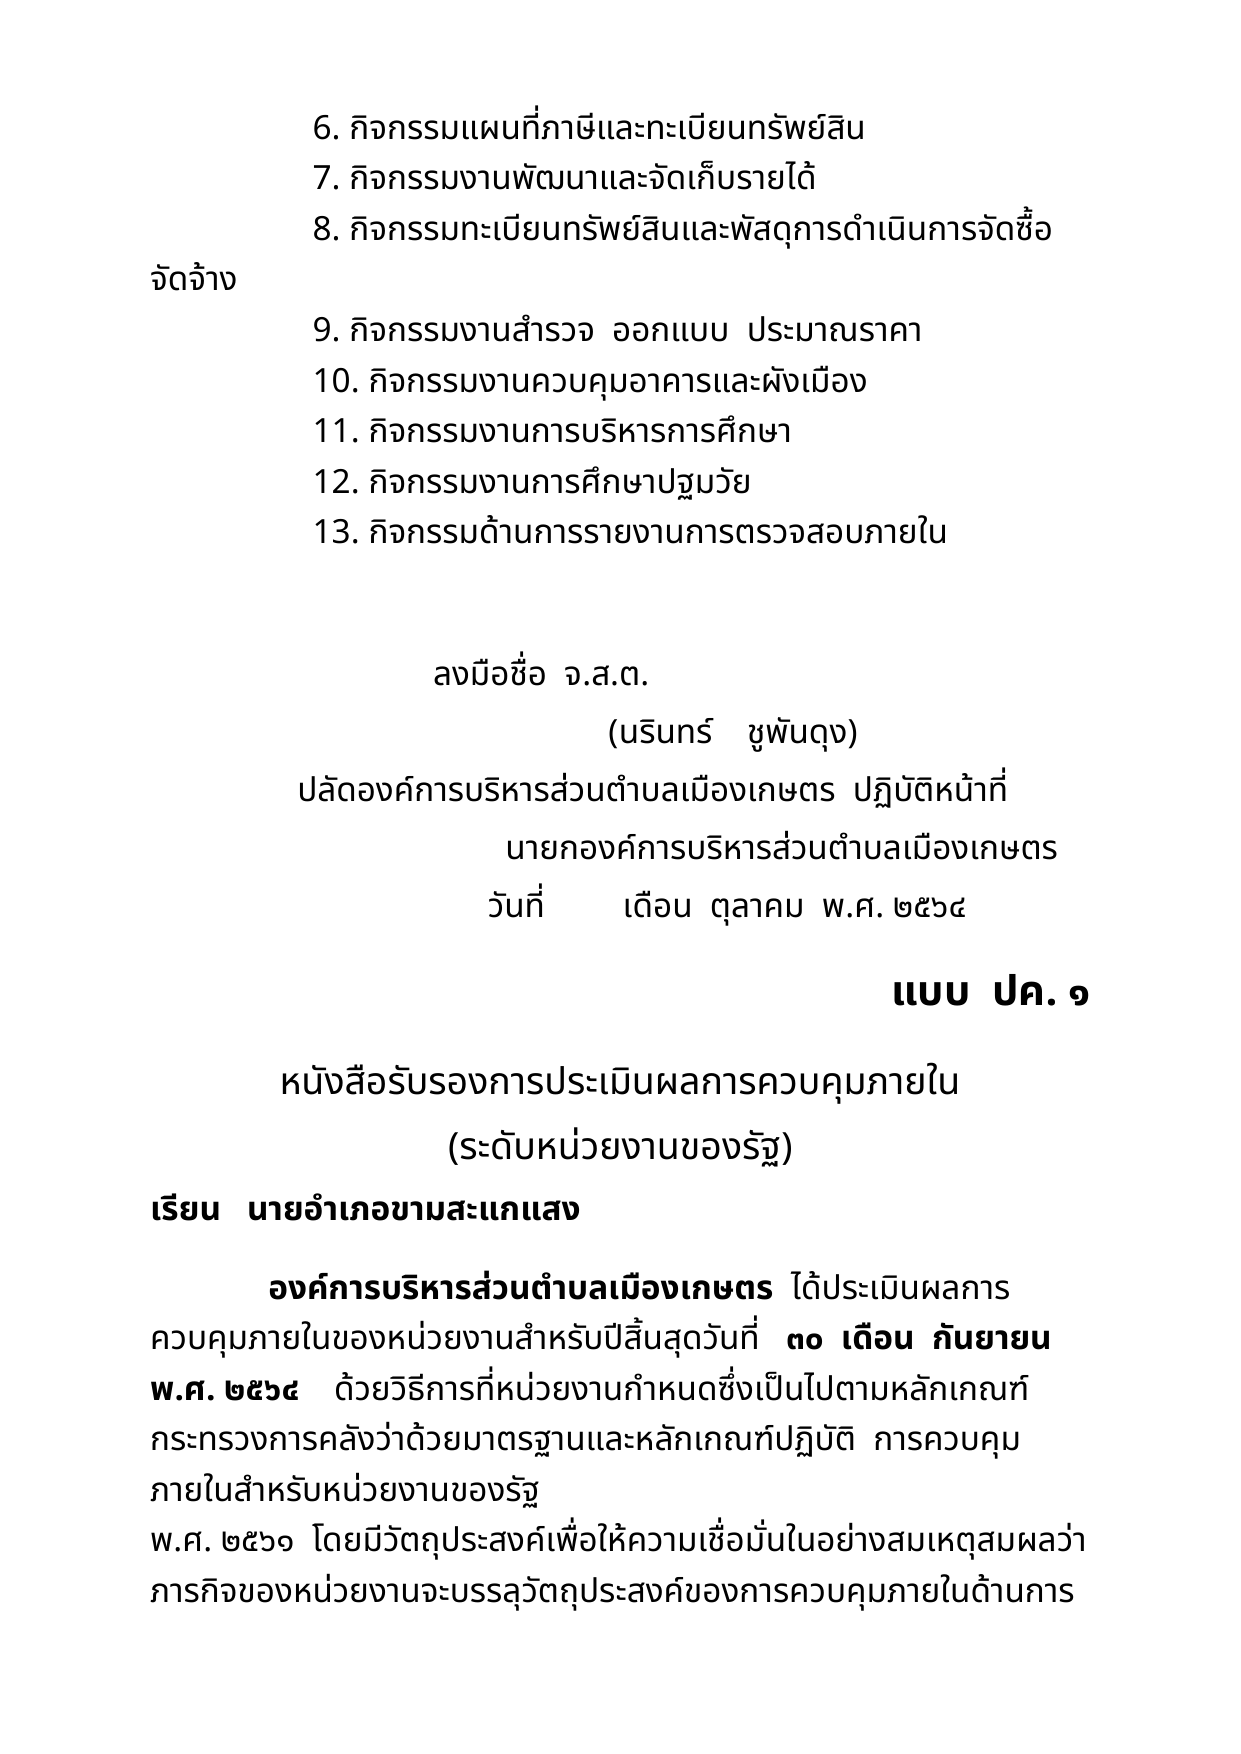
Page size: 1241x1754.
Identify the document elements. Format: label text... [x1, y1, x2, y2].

text 13. กิจกรรมด้านการรายงานการตรวจสอบภายใน [150, 508, 1090, 559]
text นายกองค์การบริหารส่วนตำบลเมืองเกษตร [150, 824, 1090, 874]
text 9. กิจกรรมงานสำรวจ ออกแบบ ประมาณราคา [150, 306, 1090, 356]
text (นรินทร์ ชูพันดุง) [150, 708, 1090, 758]
text เรียน นายอำเภอขามสะแกแสง [150, 1185, 1090, 1235]
text 7. กิจกรรมงานพัฒนาและจัดเก็บรายได้ [150, 154, 1090, 205]
text 6. กิจกรรมแผนที่ภาษีและทะเบียนทรัพย์สิน [150, 103, 1090, 154]
text ปลัดองค์การบริหารส่วนตำบลเมืองเกษตร ปฏิบัติหน้าที่ [150, 766, 1090, 816]
text 12. กิจกรรมงานการศึกษาปฐมวัย [150, 458, 1090, 508]
text 11. กิจกรรมงานการบริหารการศึกษา [150, 407, 1090, 458]
text ลงมือชื่อ จ.ส.ต. [150, 650, 1090, 700]
text หนังสือรับรองการประเมินผลการควบคุมภายใน [150, 1054, 1090, 1111]
text 10. กิจกรรมงานควบคุมอาคารและผังเมือง [150, 356, 1090, 407]
text (ระดับหน่วยงานของรัฐ) [150, 1119, 1090, 1176]
text แบบ ปค. ๑ [150, 961, 1090, 1024]
text วันที่ เดือน ตุลาคม พ.ศ. ๒๕๖๔ [150, 882, 1090, 932]
text 8. กิจกรรมทะเบียนทรัพย์สินและพัสดุการดำเนินการจัดซื้อจัดจ้าง [150, 205, 1090, 306]
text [150, 1264, 1090, 1617]
